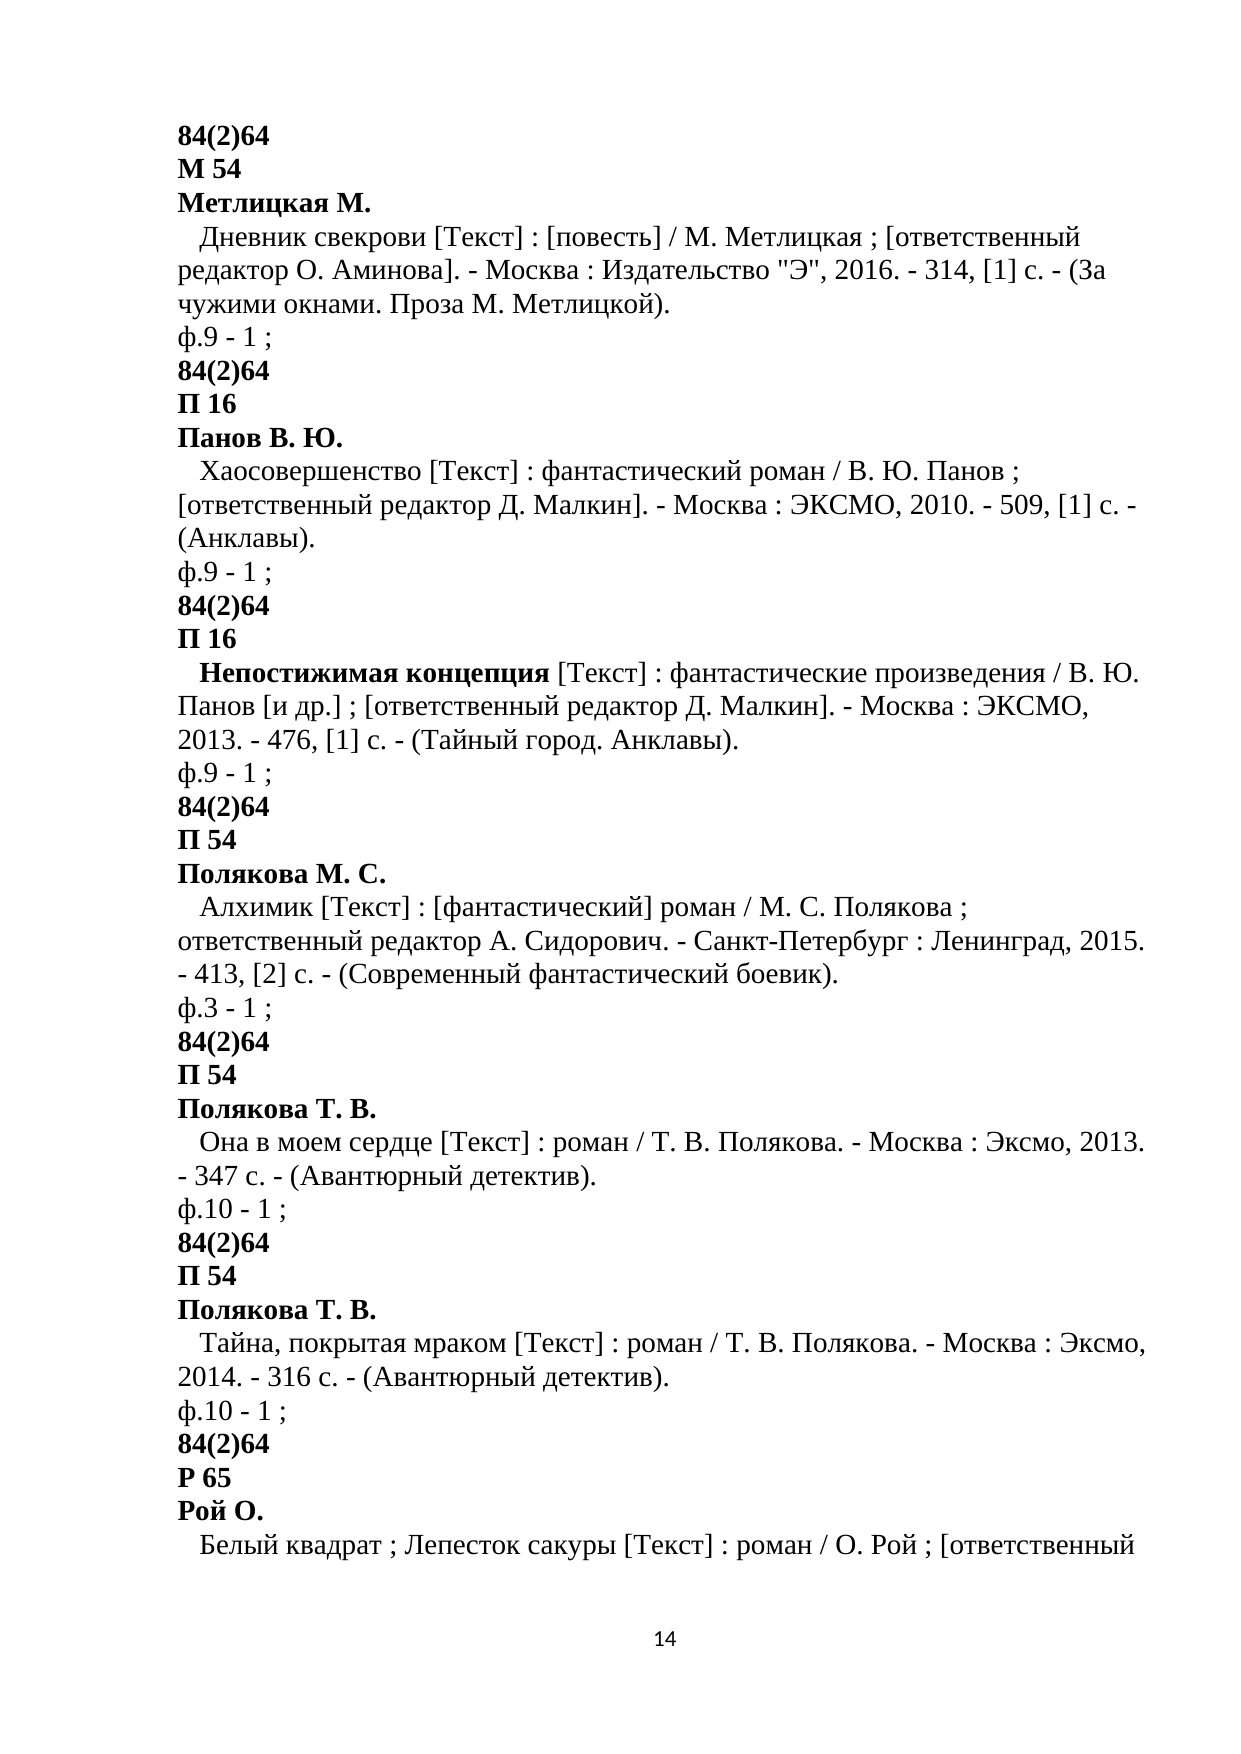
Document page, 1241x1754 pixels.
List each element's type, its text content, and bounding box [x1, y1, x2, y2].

text ф.9 - 1 ; [177, 319, 1152, 353]
text ф.3 - 1 ; [177, 990, 1152, 1024]
text ф.10 - 1 ; [177, 1393, 1152, 1426]
text 84(2)64 П 54 Полякова Т. В. Тайна, покрытая мраком [Текст] : роман / Т. В. Полякова. - Москва : Эксмо, 2014. - 316 с. - (Авантюрный детектив). [177, 1225, 1152, 1393]
text 84(2)64 М 54 Метлицкая М. Дневник свекрови [Текст] : [повесть] / М. Метлицкая ; [ответственный редактор О. Аминова]. - Москва : Издательство "Э", 2016. - 314, [1] с. - (За чужими окнами. Проза М. Метлицкой). [177, 118, 1152, 319]
text ф.10 - 1 ; [177, 1191, 1152, 1225]
text ф.9 - 1 ; [177, 554, 1152, 588]
text ф.9 - 1 ; [177, 755, 1152, 789]
text 84(2)64 П 54 Полякова Т. В. Она в моем сердце [Текст] : роман / Т. В. Полякова. - Москва : Эксмо, 2013. - 347 с. - (Авантюрный детектив). [177, 1024, 1152, 1191]
text 84(2)64 П 54 Полякова М. С. Алхимик [Текст] : [фантастический] роман / М. С. Полякова ; ответственный редактор А. Сидорович. - Санкт-Петербург : Ленинград, 2015. - 413, [2] с. - (Современный фантастический боевик). [177, 789, 1152, 990]
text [177, 1426, 1152, 1560]
text 84(2)64 П 16 Панов В. Ю. Хаосовершенство [Текст] : фантастический роман / В. Ю. Панов ; [ответственный редактор Д. Малкин]. - Москва : ЭКСМО, 2010. - 509, [1] с. - (Анклавы). [177, 353, 1152, 554]
text 84(2)64 П 16 Непостижимая концепция [Текст] : фантастические произведения / В. Ю. Панов [и др.] ; [ответственный редактор Д. Малкин]. - Москва : ЭКСМО, 2013. - 476, [1] с. - (Тайный город. Анклавы). [177, 588, 1152, 755]
